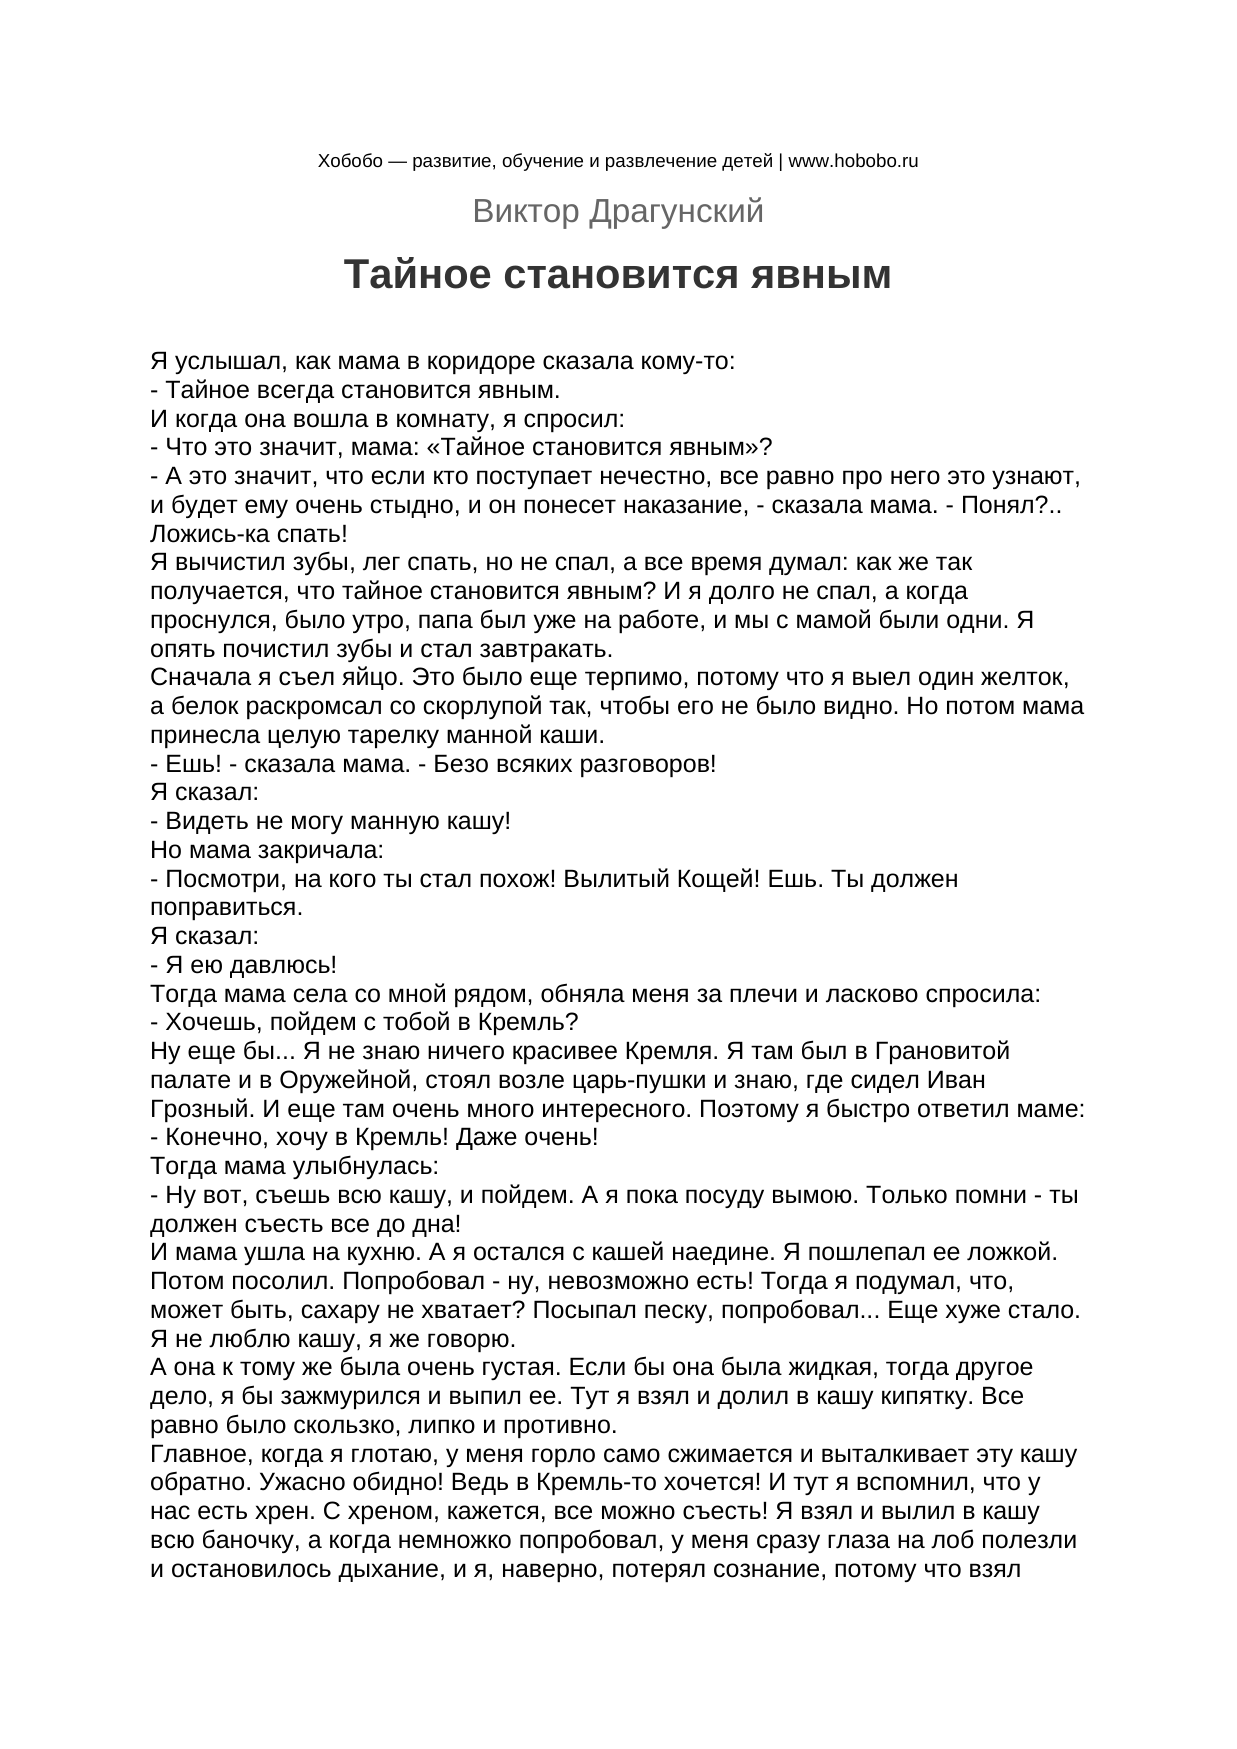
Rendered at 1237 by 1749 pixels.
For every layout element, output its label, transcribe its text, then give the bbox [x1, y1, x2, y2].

text - Тайное всегда становится явным. [150, 375, 1086, 403]
text Тогда мама улыбнулась: [150, 1151, 1086, 1180]
subtitle Виктор Драгунский [150, 191, 1086, 230]
text Я сказал: [150, 777, 1086, 806]
text Но мама закричала: [150, 835, 1086, 863]
text Сначала я съел яйцо. Это было еще терпимо, потому что я выел один желток, а белок раскромсал со скорлупой так, чтобы его не было видно. Но потом мама принесла целую тарелку манной каши. [150, 662, 1086, 748]
text - Что это значит, мама: «Тайное становится явным»? [150, 432, 1086, 461]
text Я сказал: [150, 921, 1086, 950]
text - А это значит, что если кто поступает нечестно, все равно про него это узнают, и будет ему очень стыдно, и он понесет наказание, - сказала мама. - Понял?.. Ложись-ка спать! [150, 461, 1086, 547]
text Ну еще бы... Я не знаю ничего красивее Кремля. Я там был в Грановитой палате и в Оружейной, стоял возле царь-пушки и знаю, где сидел Иван Грозный. И еще там очень много интересного. Поэтому я быстро ответил маме: [150, 1036, 1086, 1122]
subtitle Тайное становится явным [150, 249, 1086, 297]
text - Ну вот, съешь всю кашу, и пойдем. А я пока посуду вымою. Только помни - ты должен съесть все до дна! [150, 1180, 1086, 1237]
text И мама ушла на кухню. А я остался с кашей наедине. Я пошлепал ее ложкой. Потом посолил. Попробовал - ну, невозможно есть! Тогда я подумал, что, может быть, сахару не хватает? Посыпал песку, попробовал... Еще хуже стало. Я не люблю кашу, я же говорю. [150, 1237, 1086, 1352]
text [150, 1438, 1086, 1582]
text И когда она вошла в комнату, я спросил: [150, 403, 1086, 432]
text Я вычистил зубы, лег спать, но не спал, а все время думал: как же так получается, что тайное становится явным? И я долго не спал, а когда проснулся, было утро, папа был уже на работе, и мы с мамой были одни. Я опять почистил зубы и стал завтракать. [150, 547, 1086, 662]
text - Ешь! - сказала мама. - Безо всяких разговоров! [150, 748, 1086, 777]
text - Конечно, хочу в Кремль! Даже очень! [150, 1122, 1086, 1151]
text - Видеть не могу манную кашу! [150, 806, 1086, 835]
text - Я ею давлюсь! [150, 950, 1086, 978]
text Хобобо — развитие, обучение и развлечение детей | www.hobobo.ru [150, 150, 1086, 172]
text - Посмотри, на кого ты стал похож! Вылитый Кощей! Ешь. Ты должен поправиться. [150, 863, 1086, 921]
text Я услышал, как мама в коридоре сказала кому-то: [150, 346, 1086, 375]
text - Хочешь, пойдем с тобой в Кремль? [150, 1007, 1086, 1036]
text Тогда мама села со мной рядом, обняла меня за плечи и ласково спросила: [150, 978, 1086, 1007]
text А она к тому же была очень густая. Если бы она была жидкая, тогда другое дело, я бы зажмурился и выпил ее. Тут я взял и долил в кашу кипятку. Все равно было скользко, липко и противно. [150, 1352, 1086, 1438]
